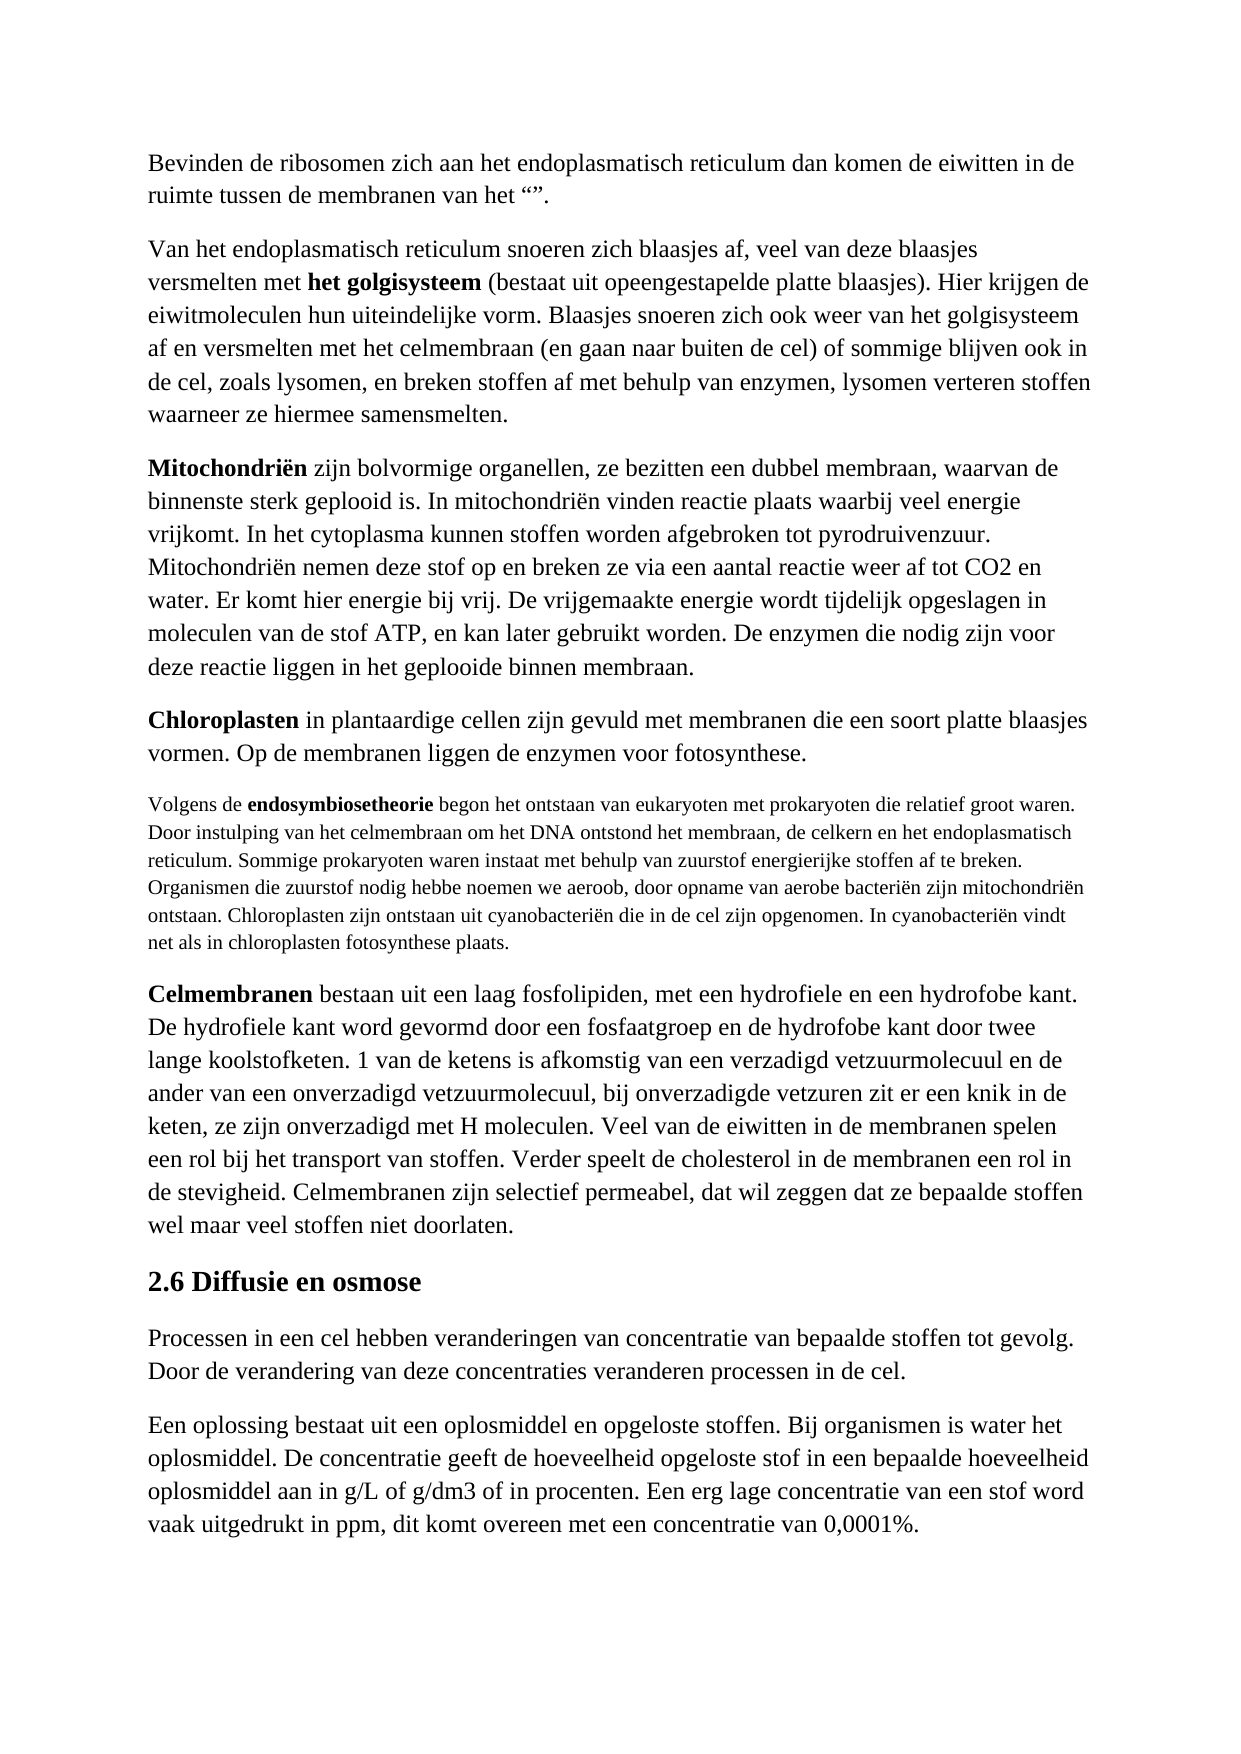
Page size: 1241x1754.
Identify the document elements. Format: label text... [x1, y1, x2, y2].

text Mitochondriën zijn bolvormige organellen, ze bezitten een dubbel membraan, waarvan de binnenste sterk geplooid is. In mitochondriën vinden reactie plaats waarbij veel energie vrijkomt. In het cytoplasma kunnen stoffen worden afgebroken tot pyrodruivenzuur. Mitochondriën nemen deze stof op en breken ze via een aantal reactie weer af tot CO2 en water. Er komt hier energie bij vrij. De vrijgemaakte energie wordt tijdelijk opgeslagen in moleculen van de stof ATP, en kan later gebruikt worden. De enzymen die nodig zijn voor deze reactie liggen in het geplooide binnen membraan. [148, 453, 1093, 680]
text Processen in een cel hebben veranderingen van concentratie van bepaalde stoffen tot gevolg. Door de verandering van deze concentraties veranderen processen in de cel. [148, 1323, 1093, 1385]
text Celmembranen bestaan uit een laag fosfolipiden, met een hydrofiele en een hydrofobe kant. De hydrofiele kant word gevormd door een fosfaatgroep en de hydrofobe kant door twee lange koolstofketen. 1 van de ketens is afkomstig van een verzadigd vetzuurmolecuul en de ander van een onverzadigd vetzuurmolecuul, bij onverzadigde vetzuren zit er een knik in de keten, ze zijn onverzadigd met H moleculen. Veel van de eiwitten in de membranen spelen een rol bij het transport van stoffen. Verder speelt de cholesterol in de membranen een rol in de stevigheid. Celmembranen zijn selectief permeabel, dat wil zeggen dat ze bepaalde stoffen wel maar veel stoffen niet doorlaten. [148, 979, 1093, 1239]
text Een oplossing bestaat uit een oplosmiddel en opgeloste stoffen. Bij organismen is water het oplosmiddel. De concentratie geeft de hoeveelheid opgeloste stof in een bepaalde hoeveelheid oplosmiddel aan in g/L of g/dm3 of in procenten. Een erg lage concentratie van een stof word vaak uitgedrukt in ppm, dit komt overeen met een concentratie van 0,0001%. [148, 1410, 1093, 1538]
text Chloroplasten in plantaardige cellen zijn gevuld met membranen die een soort platte blaasjes vormen. Op de membranen liggen de enzymen voor fotosynthese. [148, 705, 1093, 767]
text 2.6 Diffusie en osmose [148, 1264, 1093, 1297]
text Volgens de endosymbiosetheorie begon het ontstaan van eukaryoten met prokaryoten die relatief groot waren. Door instulping van het celmembraan om het DNA ontstond het membraan, de celkern en het endoplasmatisch reticulum. Sommige prokaryoten waren instaat met behulp van zuurstof energierijke stoffen af te breken. Organismen die zuurstof nodig hebbe noemen we aeroob, door opname van aerobe bacteriën zijn mitochondriën ontstaan. Chloroplasten zijn ontstaan uit cyanobacteriën die in de cel zijn opgenomen. In cyanobacteriën vindt net als in chloroplasten fotosynthese plaats. [148, 792, 1093, 954]
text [148, 148, 1093, 209]
text Van het endoplasmatisch reticulum snoeren zich blaasjes af, veel van deze blaasjes versmelten met het golgisysteem (bestaat uit opeengestapelde platte blaasjes). Hier krijgen de eiwitmoleculen hun uiteindelijke vorm. Blaasjes snoeren zich ook weer van het golgisysteem af en versmelten met het celmembraan (en gaan naar buiten de cel) of sommige blijven ook in de cel, zoals lysomen, en breken stoffen af met behulp van enzymen, lysomen verteren stoffen waarneer ze hiermee samensmelten. [148, 234, 1093, 428]
